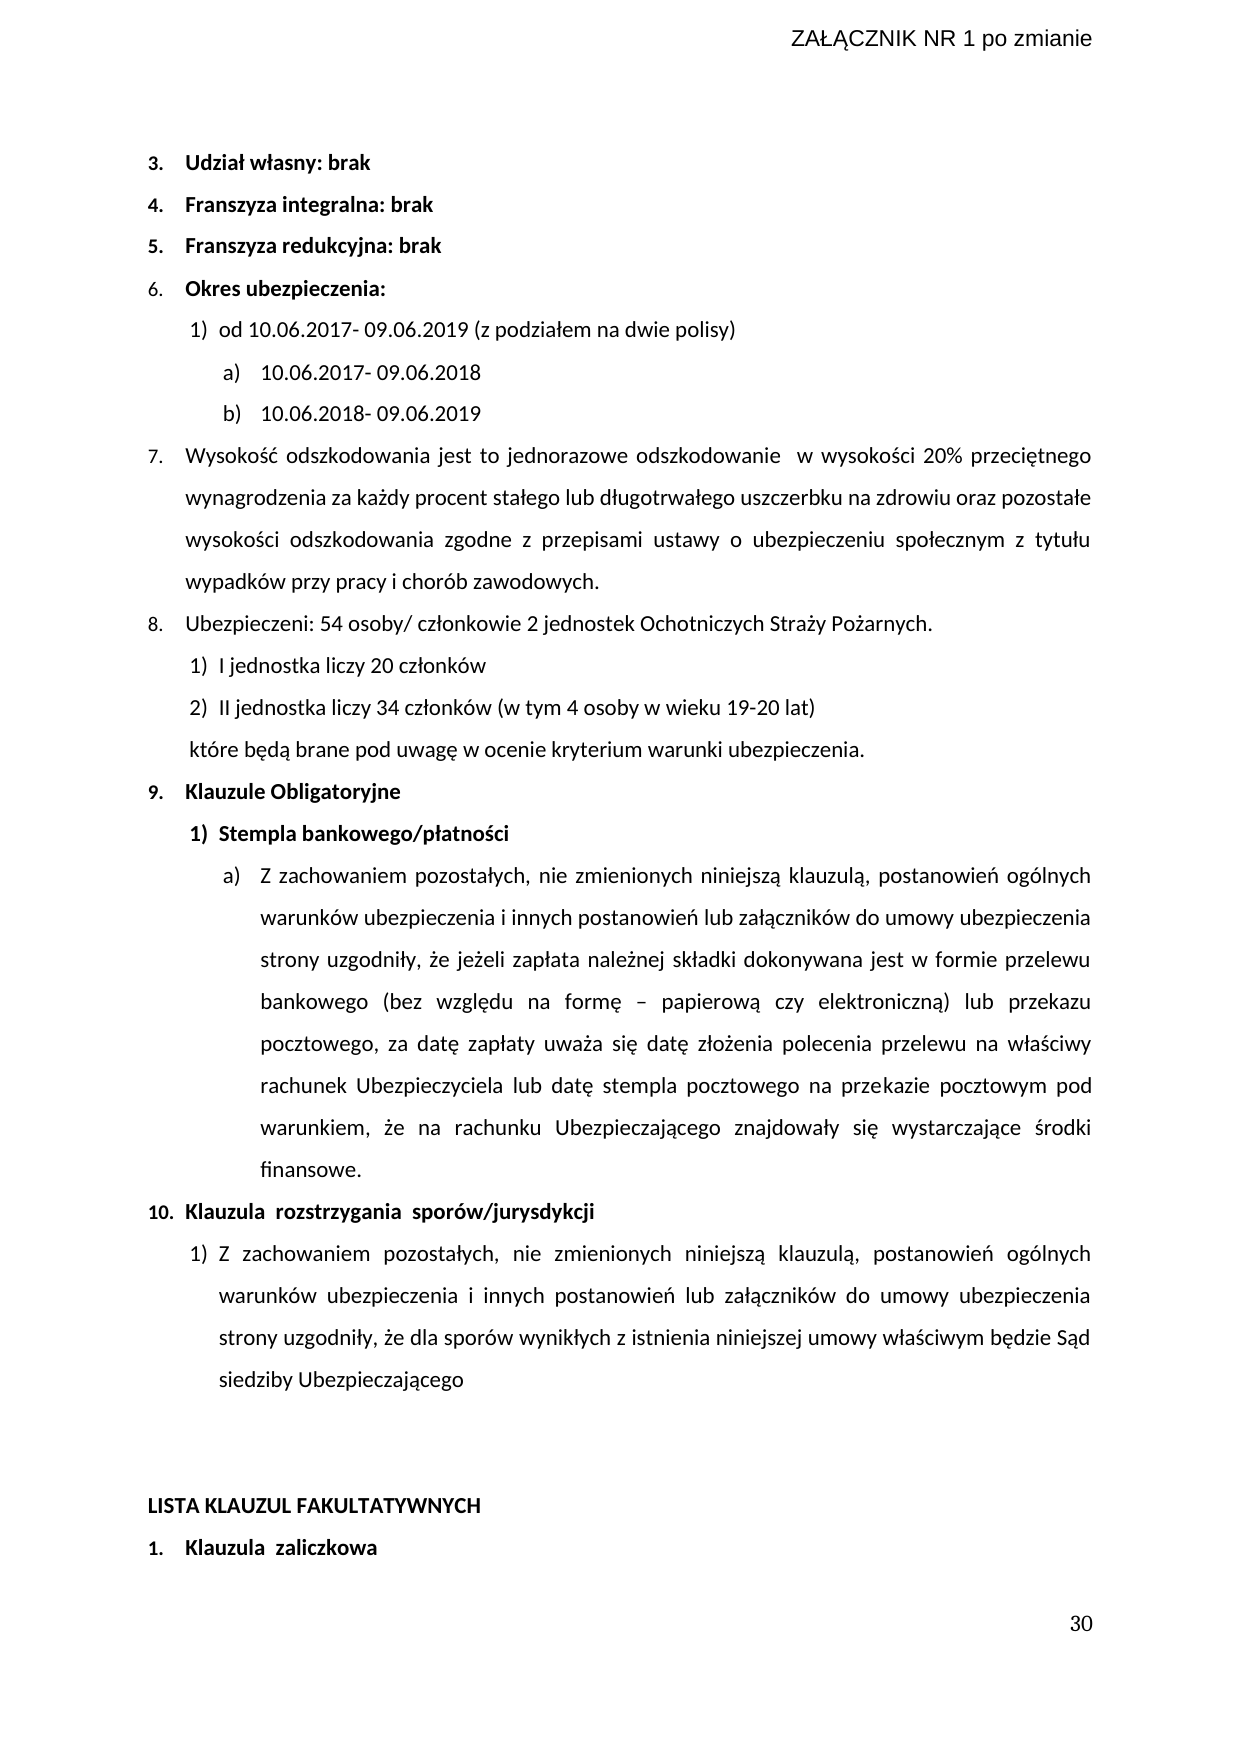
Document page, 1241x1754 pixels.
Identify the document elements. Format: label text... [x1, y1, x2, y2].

list Z zachowaniem pozostałych, nie zmienionych niniejszą klauzulą, postanowień ogólnych warunków ubezpieczenia i innych postanowień lub załączników do umowy ubezpieczenia strony uzgodniły, że dla sporów wynikłych z istnienia niniejszej umowy właściwym będzie Sąd siedziby Ubezpieczającego [189, 1239, 1092, 1393]
text które będą brane pod uwagę w ocenie kryterium warunki ubezpieczenia. [189, 735, 1092, 763]
list II jednostka liczy 34 członków (w tym 4 osoby w wieku 19-20 lat) [189, 693, 1092, 721]
list Klauzule Obligatoryjne [148, 777, 1092, 805]
list od 10.06.2017- 09.06.2019 (z podziałem na dwie polisy) [189, 316, 1092, 344]
list Klauzula rozstrzygania sporów/jurysdykcji [148, 1197, 1092, 1225]
text LISTA KLAUZUL FAKULTATYWNYCH [148, 1491, 1092, 1519]
list 10.06.2017- 09.06.2018 [223, 358, 1092, 386]
list 10.06.2018- 09.06.2019 [223, 399, 1092, 428]
list Stempla bankowego/płatności [189, 819, 1092, 847]
list Okres ubezpieczenia: [148, 274, 1092, 302]
list Wysokość odszkodowania jest to jednorazowe odszkodowanie w wysokości 20% przeciętnego wynagrodzenia za każdy procent stałego lub długotrwałego uszczerbku na zdrowiu oraz pozostałe wysokości odszkodowania zgodne z przepisami ustawy o ubezpieczeniu społecznym z tytułu wypadków przy pracy i chorób zawodowych. [148, 442, 1092, 596]
list Franszyza integralna: brak [148, 190, 1092, 218]
list Ubezpieczeni: 54 osoby/ członkowie 2 jednostek Ochotniczych Straży Pożarnych. [148, 609, 1092, 637]
list I jednostka liczy 20 członków [189, 651, 1092, 679]
list Z zachowaniem pozostałych, nie zmienionych niniejszą klauzulą, postanowień ogólnych warunków ubezpieczenia i innych postanowień lub załączników do umowy ubezpieczenia strony uzgodniły, że jeżeli zapłata należnej składki dokonywana jest w formie przelewu bankowego (bez względu na formę – papierową czy elektroniczną) lub przekazu pocztowego, za datę zapłaty uważa się datę złożenia polecenia przelewu na właściwy rachunek Ubezpieczyciela lub datę stempla pocztowego na przekazie pocztowym pod warunkiem, że na rachunku Ubezpieczającego znajdowały się wystarczające środki finansowe. [223, 861, 1092, 1183]
list Franszyza redukcyjna: brak [148, 232, 1092, 260]
list Udział własny: brak [148, 148, 1092, 176]
list Klauzula zaliczkowa [148, 1533, 1092, 1561]
